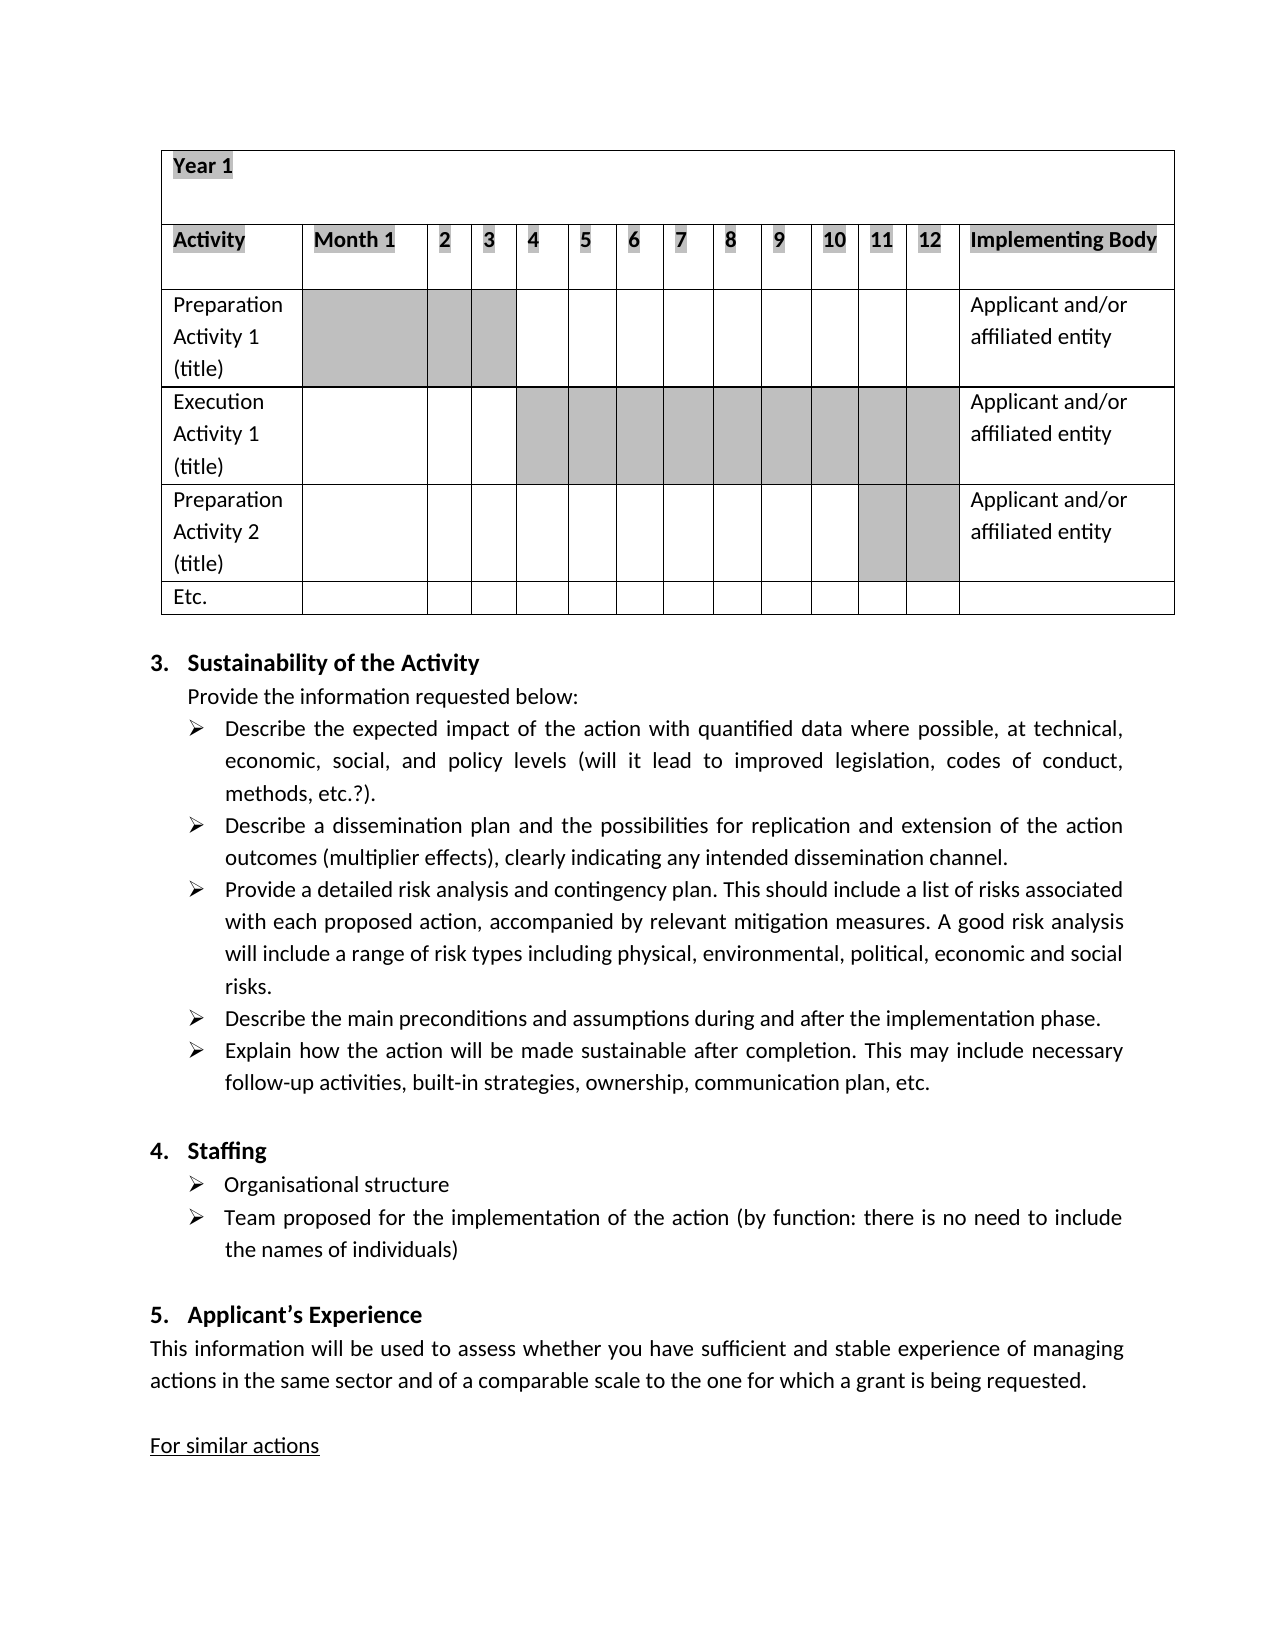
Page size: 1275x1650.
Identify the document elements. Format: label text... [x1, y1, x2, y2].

table_cell [812, 388, 858, 484]
text For similar actions [150, 1431, 1125, 1459]
table_cell Implementing Body [960, 225, 1174, 289]
table_cell Preparation Activity 2 (title) [162, 485, 302, 581]
table_cell [472, 582, 516, 614]
list Provide a detailed risk analysis and contingency plan. This should include a list of risks associated with each proposed action, accompanied by relevant mitigation measures. A good risk analysis will include a range of risk types including physical, environmental, political, economic and social risks. [187, 875, 1125, 1000]
table_cell [303, 388, 427, 484]
table_cell [664, 582, 713, 614]
table_cell [664, 485, 713, 581]
table_cell [762, 582, 811, 614]
table_header Year 1 [162, 151, 1174, 224]
table_cell [428, 582, 471, 614]
list Team proposed for the implementation of the action (by function: there is no need to include the names of individuals) [187, 1203, 1125, 1263]
table_cell [960, 582, 1174, 614]
table_cell [664, 290, 713, 386]
table_cell [907, 388, 959, 484]
table_cell [428, 290, 471, 386]
table_cell [569, 388, 616, 484]
table_cell Etc. [162, 582, 302, 614]
table_cell 3 [472, 225, 516, 289]
table_cell [714, 290, 761, 386]
table_cell [517, 290, 568, 386]
table_cell 10 [812, 225, 858, 289]
table_cell 7 [664, 225, 713, 289]
table_cell [617, 388, 663, 484]
list Applicant’s Experience [150, 1299, 1125, 1330]
table_cell [714, 485, 761, 581]
list Describe a dissemination plan and the possibilities for replication and extension of the action outcomes (multiplier effects), clearly indicating any intended dissemination channel. [187, 811, 1125, 871]
table_cell [472, 290, 516, 386]
table_cell [472, 388, 516, 484]
table_cell [907, 485, 959, 581]
table_cell [569, 290, 616, 386]
table_cell Month 1 [303, 225, 427, 289]
table_cell 2 [428, 225, 471, 289]
table_cell [303, 485, 427, 581]
table_cell [812, 582, 858, 614]
table_cell [664, 388, 713, 484]
table_cell [812, 290, 858, 386]
table_cell [714, 388, 761, 484]
list Describe the main preconditions and assumptions during and after the implementation phase. [187, 1004, 1125, 1032]
table_cell 5 [569, 225, 616, 289]
table_cell [762, 388, 811, 484]
table_cell 6 [617, 225, 663, 289]
table_cell [517, 582, 568, 614]
table_cell [762, 290, 811, 386]
table_cell [617, 290, 663, 386]
table_cell Preparation Activity 1 (title) [162, 290, 302, 386]
list Organisational structure [187, 1171, 1125, 1198]
table_cell [428, 485, 471, 581]
table_cell [569, 582, 616, 614]
table_cell [303, 290, 427, 386]
table_cell 8 [714, 225, 761, 289]
table_cell Activity [162, 225, 302, 289]
table_cell [859, 290, 906, 386]
table_cell Applicant and/or affiliated entity [960, 388, 1174, 484]
table_cell [617, 582, 663, 614]
table_cell [714, 582, 761, 614]
table_cell [812, 485, 858, 581]
list Staffing [150, 1136, 1125, 1166]
table_cell [303, 582, 427, 614]
table_cell [907, 290, 959, 386]
table_cell [907, 582, 959, 614]
table_cell Execution Activity 1 (title) [162, 388, 302, 484]
text This information will be used to assess whether you have sufficient and stable experience of managing actions in the same sector and of a comparable scale to the one for which a grant is being requested. [150, 1334, 1125, 1394]
table_cell 11 [859, 225, 906, 289]
table_cell Applicant and/or affiliated entity [960, 485, 1174, 581]
table_cell [859, 485, 906, 581]
table_cell [428, 388, 471, 484]
table_cell Applicant and/or affiliated entity [960, 290, 1174, 386]
table_cell 4 [517, 225, 568, 289]
table_cell [859, 388, 906, 484]
table_cell [517, 485, 568, 581]
table_cell [762, 485, 811, 581]
table_cell [569, 485, 616, 581]
list Sustainability of the Activity [150, 647, 1125, 678]
list Explain how the action will be made sustainable after completion. This may include necessary follow-up activities, built-in strategies, ownership, communication plan, etc. [187, 1036, 1125, 1096]
list Describe the expected impact of the action with quantified data where possible, at technical, economic, social, and policy levels (will it lead to improved legislation, codes of conduct, methods, etc.?). [187, 714, 1125, 807]
table_cell [472, 485, 516, 581]
text Provide the information requested below: [150, 682, 1125, 710]
table_cell [617, 485, 663, 581]
table_cell [859, 582, 906, 614]
table_cell 12 [907, 225, 959, 289]
table_cell 9 [762, 225, 811, 289]
table_cell [517, 388, 568, 484]
